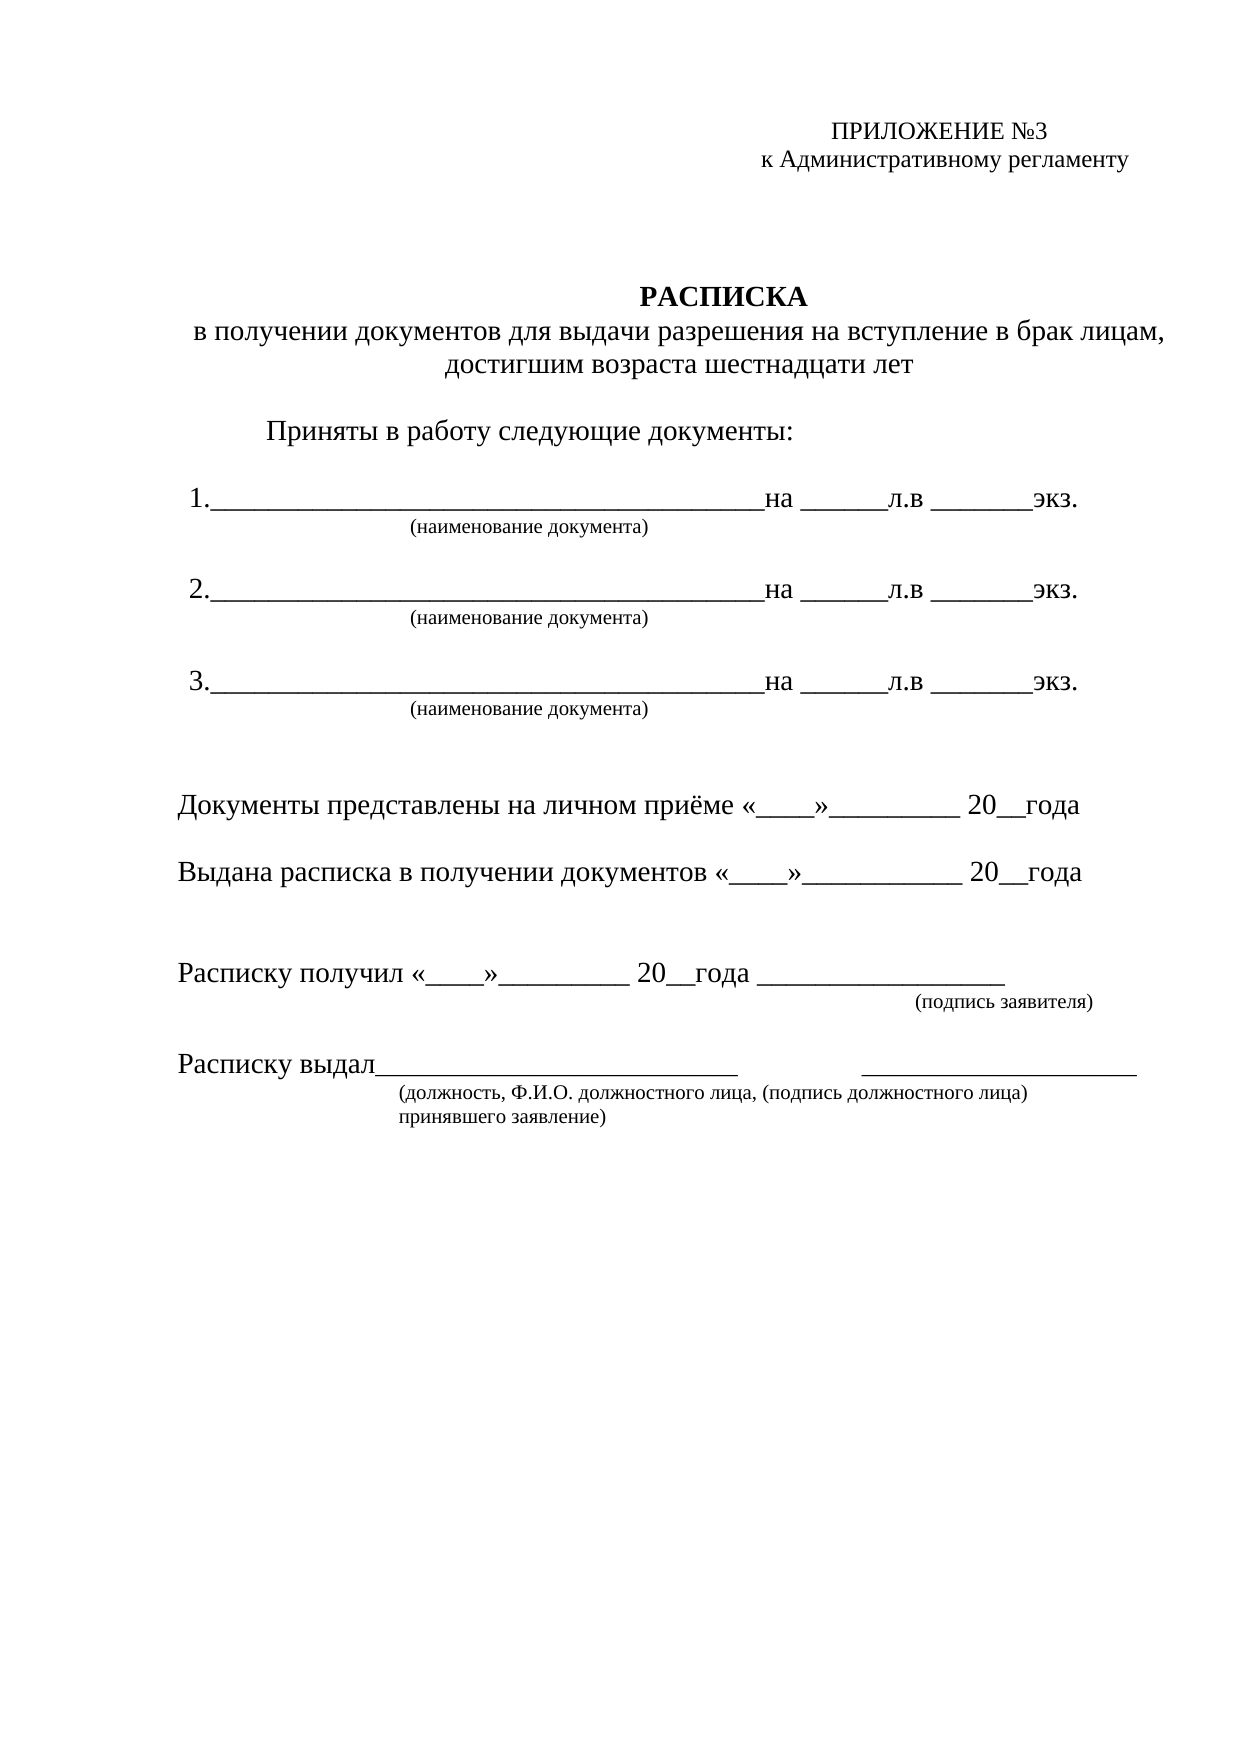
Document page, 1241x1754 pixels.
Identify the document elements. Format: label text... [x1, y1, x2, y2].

table_cell 3.______________________________________на ______л.в _______экз. (наименование документа) [177, 663, 1163, 754]
text в получении документов для выдачи разрешения на вступление в брак лицам, достигшим возраста шестнадцати лет [177, 313, 1181, 380]
text РАСПИСКА [177, 279, 1181, 313]
text Расписку получил «____»_________ 20__года _________________ [177, 955, 1181, 988]
text (должность, Ф.И.О. должностного лица, (подпись должностного лица) [310, 1080, 1181, 1104]
text Выдана расписка в получении документов «____»___________ 20__года [177, 854, 1181, 888]
table_cell 2.______________________________________на ______л.в _______экз. (наименование документа) [177, 571, 1163, 663]
text ПРИЛОЖЕНИЕ №3 [177, 116, 1181, 144]
text (подпись заявителя) [177, 988, 1181, 1013]
text принявшего заявление) [397, 1104, 1181, 1128]
text Документы представлены на личном приёме «____»_________ 20__года [177, 787, 1181, 821]
text Расписку выдал_____________________________ ______________________ [177, 1046, 1181, 1080]
text к Административному регламенту [635, 144, 1181, 173]
text Приняты в работу следующие документы: [177, 413, 1181, 447]
table_header 1.______________________________________на ______л.в _______экз. (наименование документа) [177, 447, 1163, 571]
